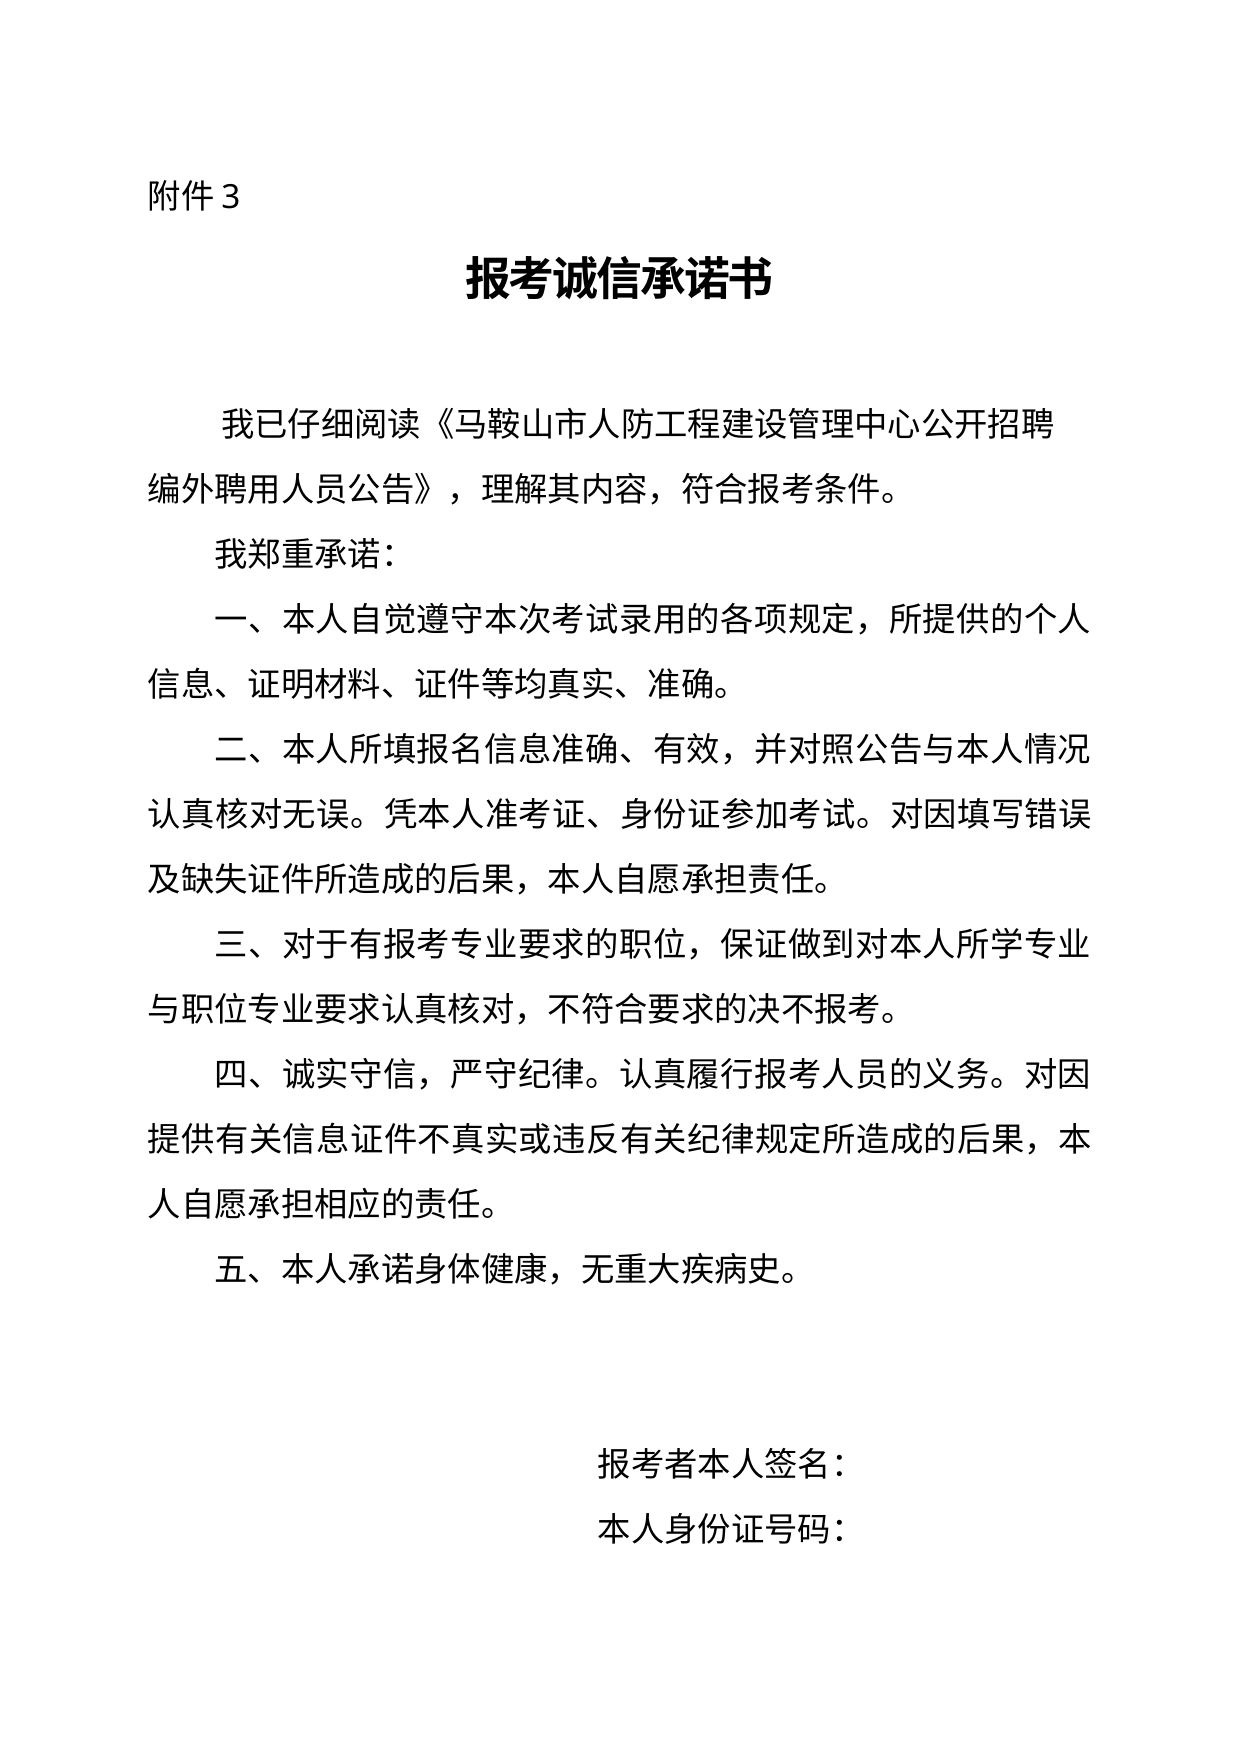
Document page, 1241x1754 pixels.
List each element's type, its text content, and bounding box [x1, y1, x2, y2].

text 我郑重承诺： [148, 519, 1092, 584]
text 本人身份证号码： [148, 1494, 1092, 1559]
text 附件3 [148, 162, 1092, 227]
text 三、对于有报考专业要求的职位，保证做到对本人所学专业与职位专业要求认真核对，不符合要求的决不报考。 [148, 909, 1092, 1039]
text 四、诚实守信，严守纪律。认真履行报考人员的义务。对因提供有关信息证件不真实或违反有关纪律规定所造成的后果，本人自愿承担相应的责任。 [148, 1039, 1092, 1234]
text 报考者本人签名： [148, 1429, 1092, 1494]
text 报考诚信承诺书 [148, 227, 1092, 324]
text 一、本人自觉遵守本次考试录用的各项规定，所提供的个人信息、证明材料、证件等均真实、准确。 [148, 584, 1092, 714]
text 编外聘用人员公告》，理解其内容，符合报考条件。 [148, 454, 1092, 519]
text 我已仔细阅读《马鞍山市人防工程建设管理中心公开招聘 [148, 389, 1092, 454]
text 二、本人所填报名信息准确、有效，并对照公告与本人情况认真核对无误。凭本人准考证、身份证参加考试。对因填写错误及缺失证件所造成的后果，本人自愿承担责任。 [148, 714, 1092, 909]
text 五、本人承诺身体健康，无重大疾病史。 [148, 1234, 1092, 1299]
